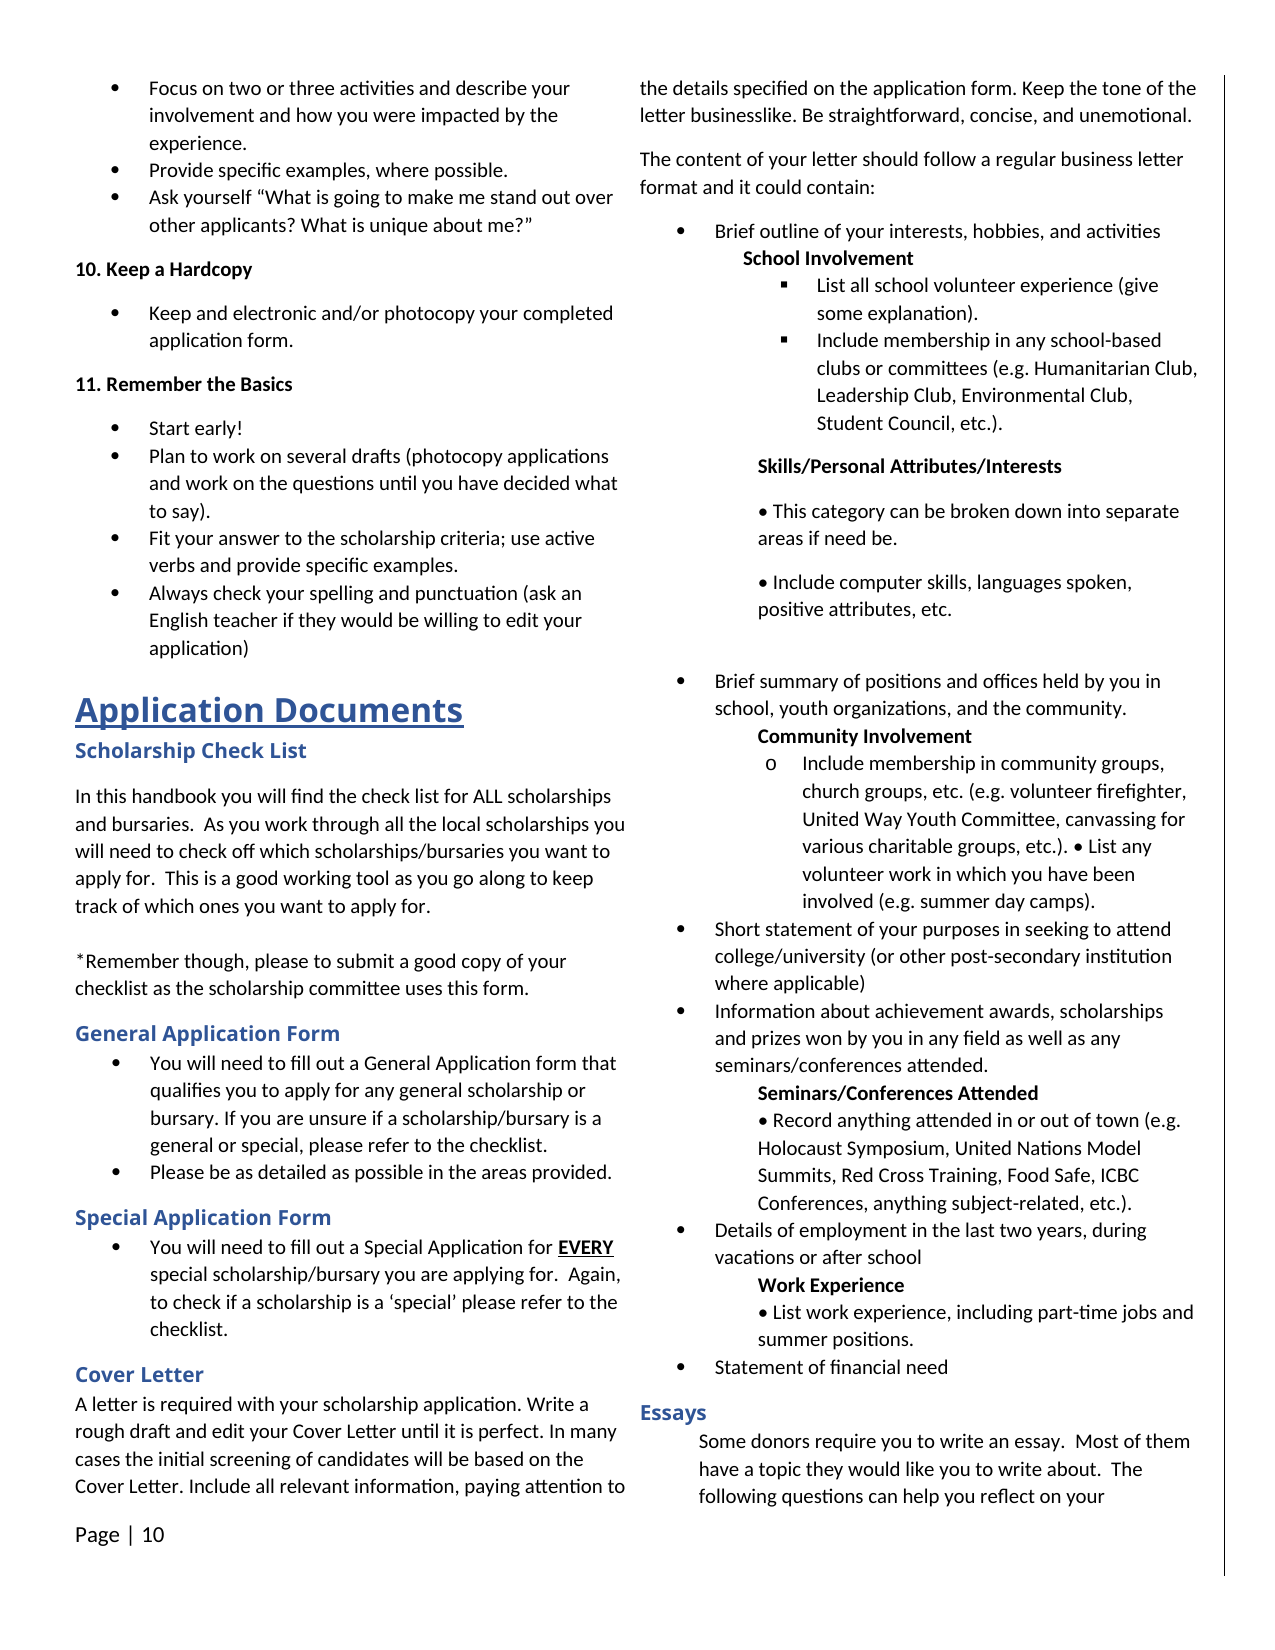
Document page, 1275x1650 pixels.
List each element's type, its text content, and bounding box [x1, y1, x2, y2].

list Include membership in community groups, church groups, etc. (e.g. volunteer firefighter, United Way Youth Committee, canvassing for various charitable groups, etc.). • List any volunteer work in which you have been involved (e.g. summer day camps). [764, 750, 1200, 914]
subtitle Special Application Form [75, 1203, 636, 1232]
list Fit your answer to the scholarship criteria; use active verbs and provide specific examples. [111, 525, 636, 578]
text 11. Remember the Basics [75, 372, 636, 397]
text In this handbook you will find the check list for ALL scholarships and bursaries. As you work through all the local scholarships you will need to check off which scholarships/bursaries you want to apply for. This is a good working tool as you go along to keep track of which ones you want to apply for. *Remember though, please to submit a good copy of your checklist as the scholarship committee uses this form. [75, 783, 636, 1001]
list Please be as detailed as possible in the areas provided. [112, 1159, 636, 1185]
list Details of employment in the last two years, during vacations or after school [677, 1217, 1200, 1270]
list School Involvement [743, 245, 1200, 271]
text The content of your letter should follow a regular business letter format and it could contain: [639, 146, 1200, 199]
list Focus on two or three activities and describe your involvement and how you were impacted by the experience. [111, 75, 636, 155]
list Short statement of your purposes in seeking to attend college/university (or other post-secondary institution where applicable) [677, 916, 1200, 996]
list Include membership in any school-based clubs or committees (e.g. Humanitarian Club, Leadership Club, Environmental Club, Student Council, etc.). [779, 327, 1200, 435]
list Provide specific examples, where possible. [111, 157, 636, 183]
text Skills/Personal Attributes/Interests [758, 454, 1200, 479]
list Brief outline of your interests, hobbies, and activities [677, 218, 1200, 243]
subtitle Application Documents [75, 687, 636, 733]
list Start early! [111, 416, 636, 441]
text • Include computer skills, languages spoken, positive attributes, etc. [758, 569, 1200, 622]
list Brief summary of positions and offices held by you in school, youth organizations, and the community. [677, 668, 1200, 721]
text • This category can be broken down into separate areas if need be. [758, 498, 1200, 551]
list Keep and electronic and/or photocopy your completed application form. [111, 300, 636, 353]
list Information about achievement awards, scholarships and prizes won by you in any field as well as any seminars/conferences attended. [677, 998, 1200, 1078]
list Seminars/Conferences Attended [758, 1080, 1200, 1106]
list Statement of financial need [677, 1354, 1200, 1379]
list Work Experience [714, 1272, 1200, 1297]
subtitle Cover Letter [75, 1360, 636, 1389]
subtitle Essays [639, 1398, 1200, 1427]
list • List work experience, including part-time jobs and summer positions. [758, 1299, 1200, 1352]
text A letter is required with your scholarship application. Write a rough draft and edit your Cover Letter until it is perfect. In many cases the initial screening of candidates will be based on the Cover Letter. Include all relevant information, paying attention to the details specified on the application form. Keep the tone of the letter businesslike. Be straightforward, concise, and unemotional. [639, 75, 1200, 128]
list Always check your spelling and punctuation (ask an English teacher if they would be willing to edit your application) [111, 580, 636, 660]
list • Record anything attended in or out of town (e.g. Holocaust Symposium, United Nations Model Summits, Red Cross Training, Food Safe, ICBC Conferences, anything subject-related, etc.). [758, 1107, 1200, 1215]
list List all school volunteer experience (give some explanation). [779, 273, 1200, 326]
list Ask yourself “What is going to make me stand out over other applicants? What is unique about me?” [111, 184, 636, 237]
list Plan to work on several drafts (photocopy applications and work on the questions until you have decided what to say). [111, 443, 636, 523]
list You will need to fill out a Special Application for EVERY special scholarship/bursary you are applying for. Again, to check if a scholarship is a ‘special’ please refer to the checklist. [112, 1234, 636, 1342]
subtitle General Application Form [75, 1019, 636, 1048]
text A letter is required with your scholarship application. Write a rough draft and edit your Cover Letter until it is perfect. In many cases the initial screening of candidates will be based on the Cover Letter. Include all relevant information, paying attention to the details specified on the application form. Keep the tone of the letter businesslike. Be straightforward, concise, and unemotional. [75, 1391, 636, 1499]
list You will need to fill out a General Application form that qualifies you to apply for any general scholarship or bursary. If you are unsure if a scholarship/bursary is a general or special, please refer to the checklist. [112, 1050, 636, 1157]
text Scholarship Check List [75, 736, 636, 764]
list Community Involvement [758, 723, 1200, 748]
text 10. Keep a Hardcopy [75, 256, 636, 281]
